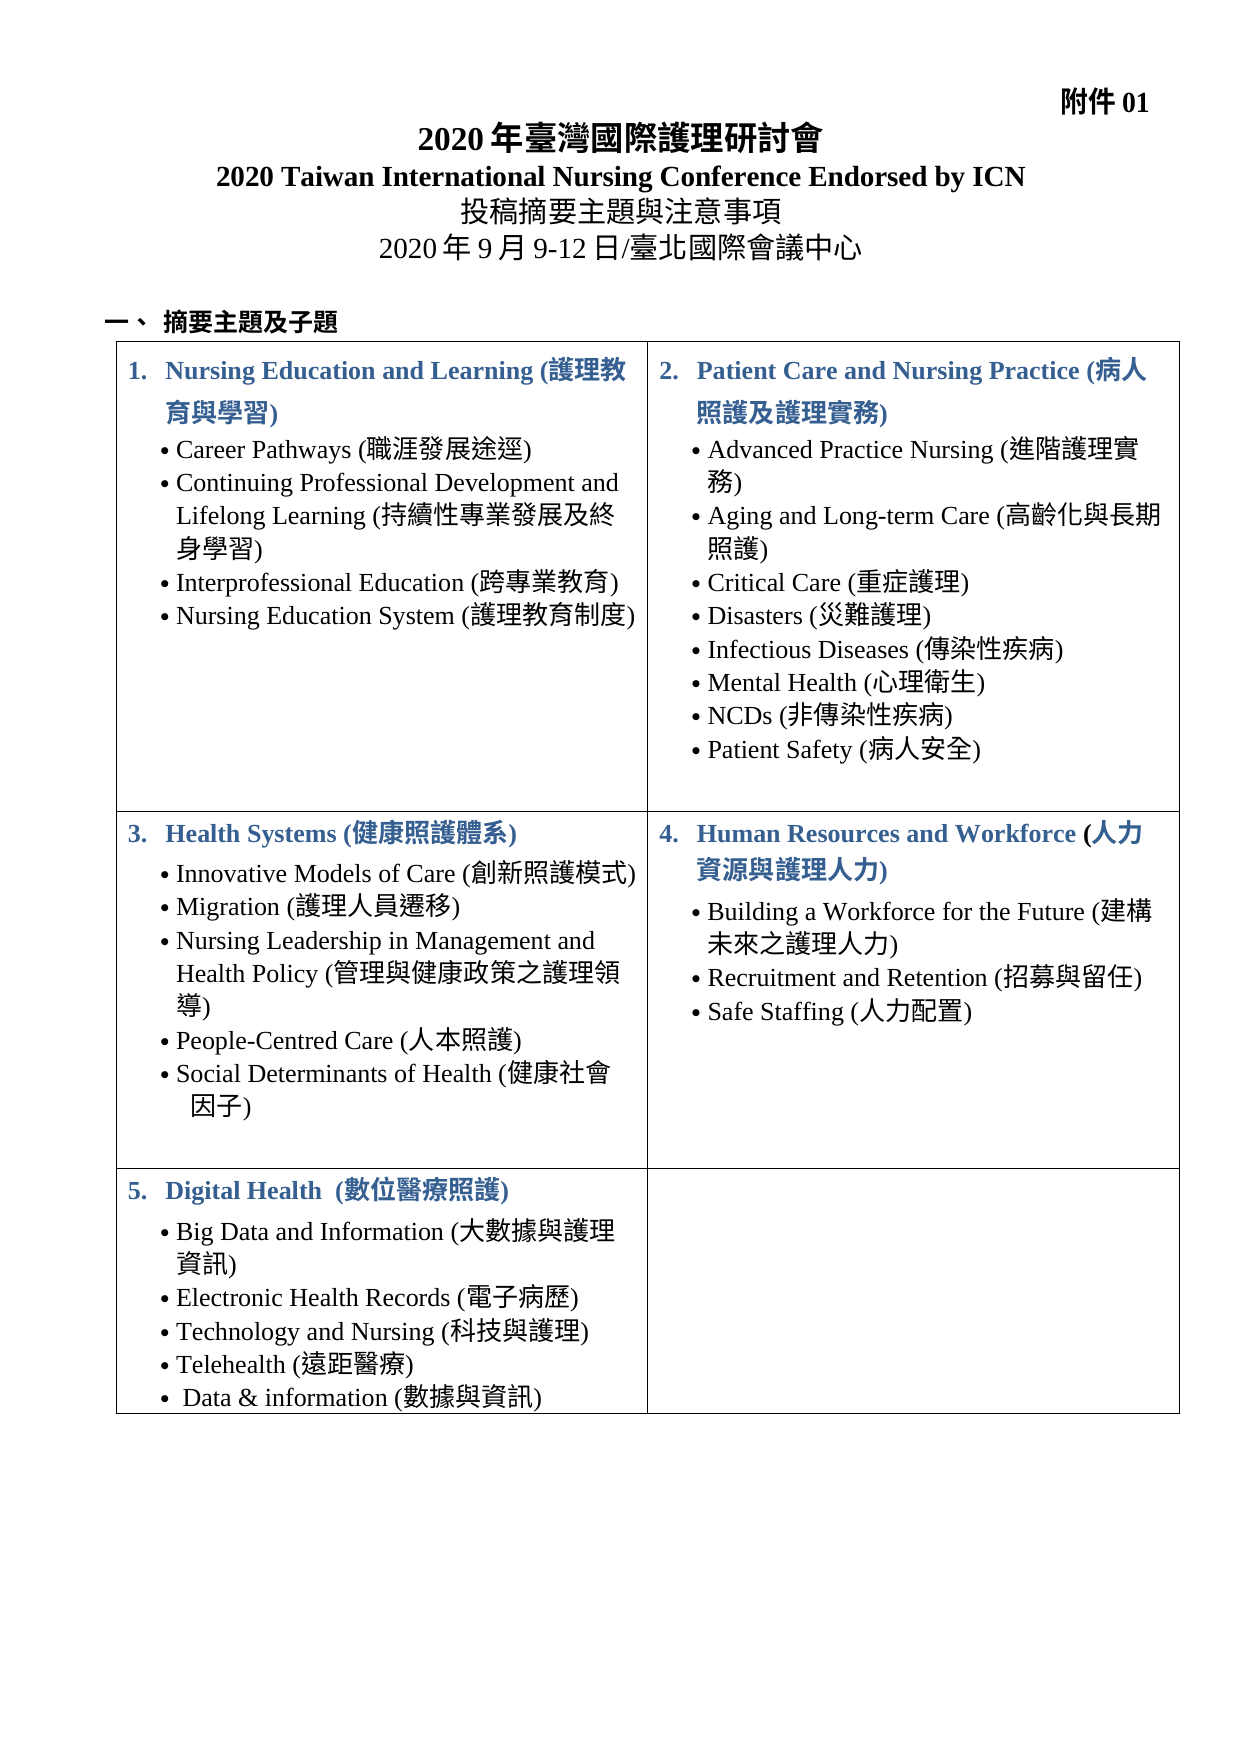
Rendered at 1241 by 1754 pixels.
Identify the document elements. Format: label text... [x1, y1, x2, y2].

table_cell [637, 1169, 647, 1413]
table_header Nursing Education and Learning (護理教育與學習) Career Pathways (職涯發展途逕) Continuing Professional Development and Lifelong Learning (持續性專業發展及終身學習) Interprofessional Education (跨專業教育) Nursing Education System (護理教育制度) [117, 342, 647, 811]
text 投稿摘要主題與注意事項 [75, 196, 1166, 229]
text 附件01 [75, 75, 1149, 121]
text 2020年臺灣國際護理研討會 [75, 124, 1166, 157]
table_cell Human Resources and Workforce (人力資源與護理人力) Building a Workforce for the Future (建構未來之護理人力) Recruitment and Retention (招募與留任) Safe Staffing (人力配置) [648, 812, 1179, 1168]
text 2020 Taiwan International Nursing Conference Endorsed by ICN [75, 160, 1166, 193]
table_header Patient Care and Nursing Practice (病人照護及護理實務) Advanced Practice Nursing (進階護理實務) Aging and Long-term Care (高齡化與長期照護) Critical Care (重症護理) Disasters (災難護理) Infectious Diseases (傳染性疾病) Mental Health (心理衛生) NCDs (非傳染性疾病) Patient Safety (病人安全) [648, 342, 1179, 811]
table_cell Health Systems (健康照護體系) Innovative Models of Care (創新照護模式) Migration (護理人員遷移) Nursing Leadership in Management and Health Policy (管理與健康政策之護理領導) People-Centred Care (人本照護) Social Determinants of Health (健康社會因子) [117, 812, 647, 1168]
table_cell [648, 1169, 1179, 1413]
list 摘要主題及子題 [104, 302, 1149, 339]
text 2020年9月9-12日/臺北國際會議中心 [75, 232, 1166, 265]
